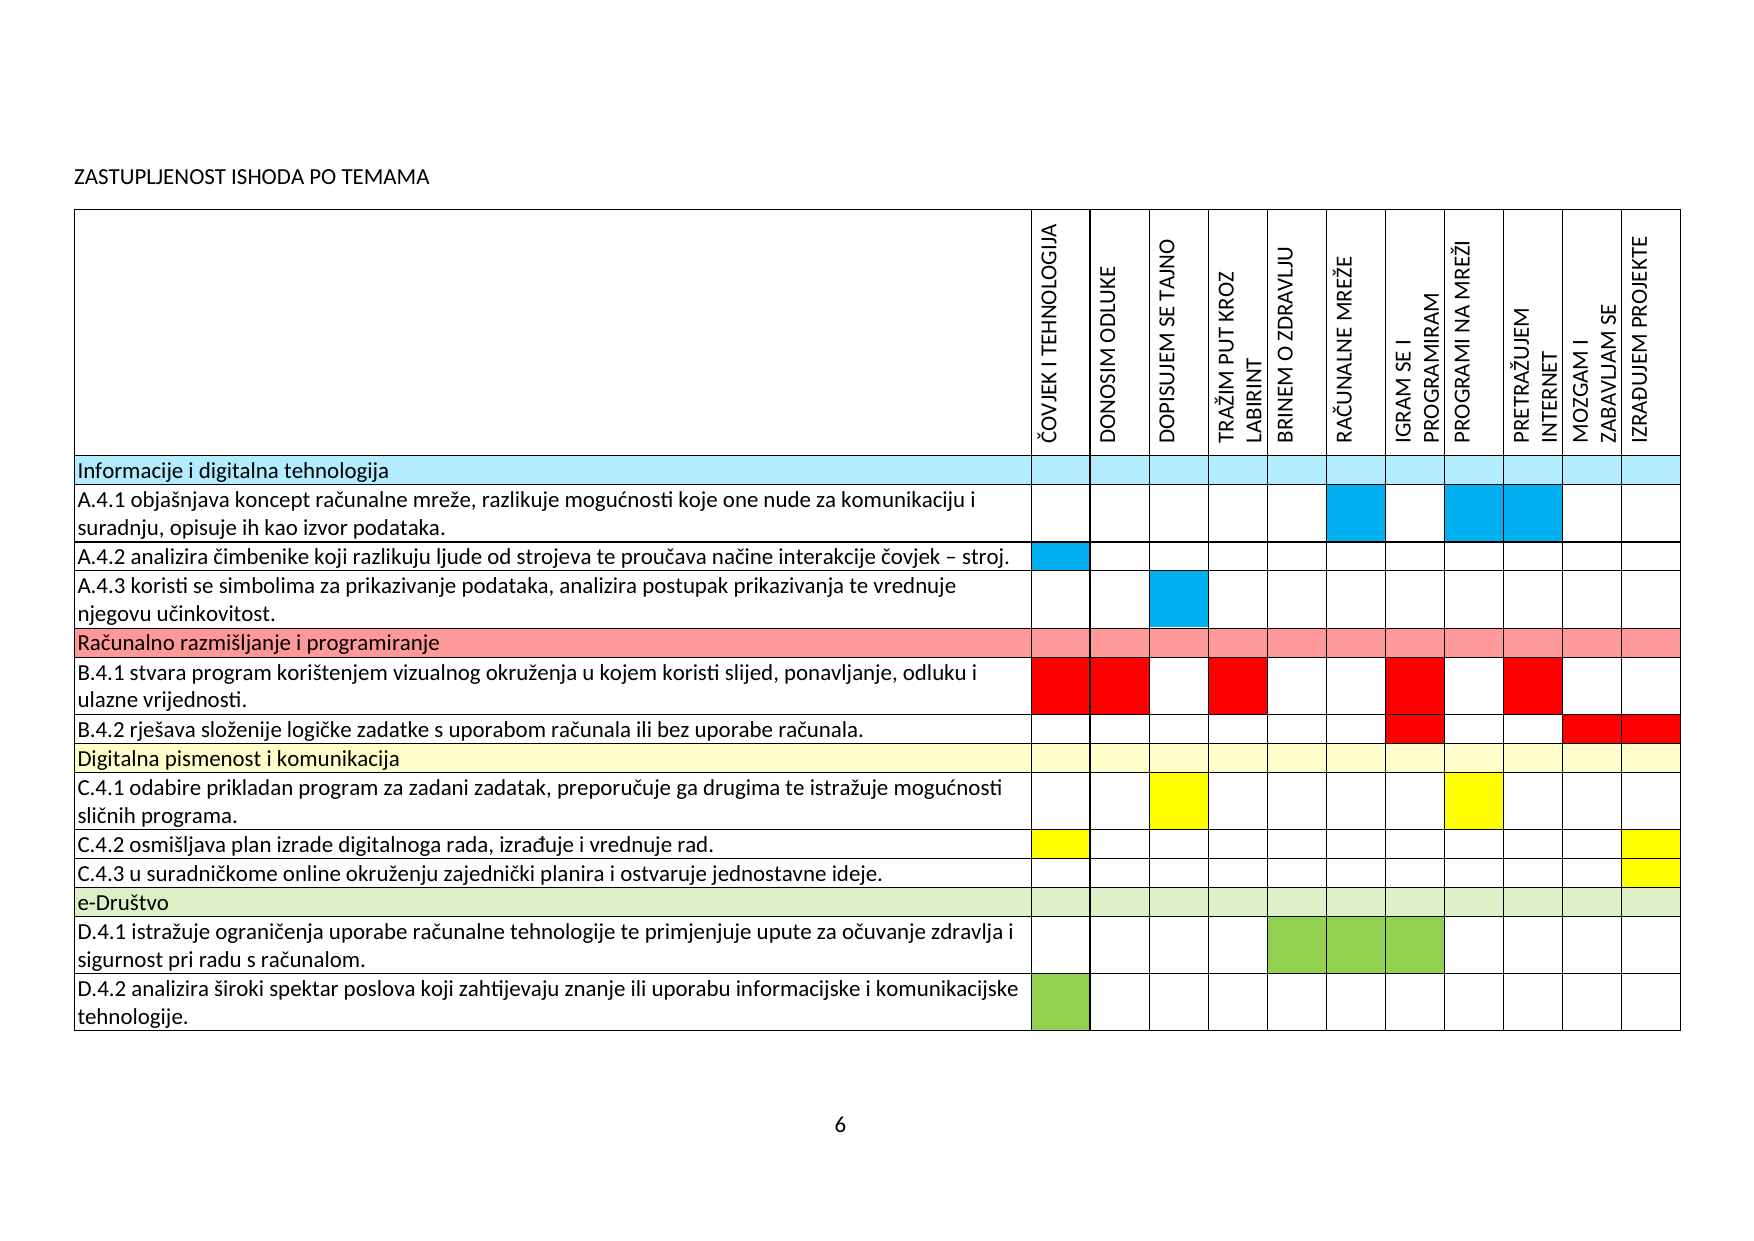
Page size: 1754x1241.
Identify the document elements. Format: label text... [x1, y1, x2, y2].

table_cell [1563, 830, 1621, 858]
table_cell [1268, 715, 1326, 743]
table_cell [1150, 571, 1208, 627]
table_cell B.4.2 rješava složenije logičke zadatke s uporabom računala ili bez uporabe računala. [75, 715, 1031, 743]
table_cell [1504, 543, 1562, 570]
table_cell [1268, 456, 1326, 484]
table_cell [1622, 974, 1680, 1030]
table_cell [1563, 888, 1621, 916]
table_cell [1504, 571, 1562, 627]
table_cell [1445, 773, 1503, 829]
table_cell [1268, 658, 1326, 714]
table_cell [1563, 629, 1621, 657]
table_cell [1386, 744, 1444, 772]
table_cell [1268, 773, 1326, 829]
table_cell [1268, 543, 1326, 570]
table_cell [1563, 744, 1621, 772]
table_cell [1091, 543, 1149, 570]
table_cell [1032, 629, 1089, 657]
table_cell [1268, 744, 1326, 772]
table_cell [1622, 859, 1680, 887]
table_cell [1386, 917, 1444, 973]
table_cell Digitalna pismenost i komunikacija [75, 744, 1031, 772]
table_cell [1563, 571, 1621, 627]
table_cell [1150, 974, 1208, 1030]
table_cell [1622, 830, 1680, 858]
table_cell [1445, 830, 1503, 858]
table_cell D.4.2 analizira široki spektar poslova koji zahtijevaju znanje ili uporabu informacijske i komunikacijske tehnologije. [75, 974, 1031, 1030]
table_cell [1209, 629, 1267, 657]
table_cell [1032, 715, 1089, 743]
table_cell Informacije i digitalna tehnologija [75, 456, 1031, 484]
table_cell [1622, 629, 1680, 657]
table_header BRINEM O ZDRAVLJU [1268, 210, 1326, 455]
table_cell [1445, 715, 1503, 743]
table_cell [1622, 715, 1680, 743]
table_cell [1386, 658, 1444, 714]
table_header PROGRAMI NA MREŽI [1445, 210, 1503, 455]
table_cell [1268, 830, 1326, 858]
table_cell [1445, 543, 1503, 570]
table_cell [1327, 715, 1385, 743]
table_cell [1268, 629, 1326, 657]
table_cell [1563, 773, 1621, 829]
table_cell [1032, 744, 1089, 772]
table_cell [1327, 571, 1385, 627]
table_cell [1445, 485, 1503, 541]
table_cell [1268, 571, 1326, 627]
table_cell [1386, 715, 1444, 743]
table_cell [1622, 456, 1680, 484]
table_cell [1622, 744, 1680, 772]
table_cell [1327, 658, 1385, 714]
table_cell [1209, 859, 1267, 887]
table_header PRETRAŽUJEM INTERNET [1504, 210, 1562, 455]
table_cell [1091, 744, 1149, 772]
text ZASTUPLJENOST ISHODA PO TEMAMA [74, 162, 1606, 191]
table_cell [1032, 830, 1089, 858]
table_cell [1445, 917, 1503, 973]
table_cell [1091, 888, 1149, 916]
table_cell [1150, 744, 1208, 772]
table_cell [1091, 773, 1149, 829]
table_cell [1150, 658, 1208, 714]
table_header IZRAĐUJEM PROJEKTE [1622, 210, 1680, 455]
table_cell [1150, 830, 1208, 858]
table_cell [1150, 773, 1208, 829]
table_cell [1091, 715, 1149, 743]
table_cell [1622, 917, 1680, 973]
table_cell [1268, 859, 1326, 887]
table_cell [1091, 629, 1149, 657]
table_cell [1032, 917, 1089, 973]
table_cell [1563, 658, 1621, 714]
table_cell [1032, 859, 1089, 887]
table_cell [1386, 543, 1444, 570]
table_cell [1386, 629, 1444, 657]
table_cell [1091, 917, 1149, 973]
table_cell [1445, 658, 1503, 714]
table_cell [1445, 744, 1503, 772]
table_cell [1386, 456, 1444, 484]
table_cell [1091, 830, 1149, 858]
table_header DOPISUJEM SE TAJNO [1150, 210, 1208, 455]
table_cell [1504, 830, 1562, 858]
table_cell C.4.1 odabire prikladan program za zadani zadatak, preporučuje ga drugima te istražuje mogućnosti sličnih programa. [75, 773, 1031, 829]
table_header IGRAM SE I PROGRAMIRAM [1386, 210, 1444, 455]
table_cell [1032, 485, 1089, 541]
table_cell [1268, 917, 1326, 973]
table_cell [1091, 658, 1149, 714]
table_cell [1209, 888, 1267, 916]
table_cell [1504, 974, 1562, 1030]
table_cell [1209, 485, 1267, 541]
table_cell [1504, 859, 1562, 887]
table_cell [1504, 629, 1562, 657]
table_cell [1622, 571, 1680, 627]
table_cell [1386, 859, 1444, 887]
table_cell [1622, 888, 1680, 916]
table_cell [1504, 888, 1562, 916]
table_cell [1445, 859, 1503, 887]
table_cell [1386, 974, 1444, 1030]
table_cell [1327, 744, 1385, 772]
table_cell e-Društvo [75, 888, 1031, 916]
table_cell [1622, 658, 1680, 714]
table_cell [1091, 974, 1149, 1030]
table_cell [1622, 485, 1680, 541]
table_header ČOVJEK I TEHNOLOGIJA [1032, 210, 1089, 455]
table_cell C.4.2 osmišljava plan izrade digitalnoga rada, izrađuje i vrednuje rad. [75, 830, 1031, 858]
table_cell [1327, 543, 1385, 570]
table_header TRAŽIM PUT KROZ LABIRINT [1209, 210, 1267, 455]
table_cell [1091, 485, 1149, 541]
table_cell [1150, 629, 1208, 657]
table_cell [1209, 744, 1267, 772]
table_cell [1327, 773, 1385, 829]
table_cell [1091, 859, 1149, 887]
table_cell [1504, 917, 1562, 973]
table_cell Računalno razmišljanje i programiranje [75, 629, 1031, 657]
table_cell [1386, 773, 1444, 829]
table_cell [1209, 974, 1267, 1030]
table_cell [1445, 456, 1503, 484]
table_cell [1563, 715, 1621, 743]
table_cell [1327, 485, 1385, 541]
table_cell [1032, 773, 1089, 829]
table_cell D.4.1 istražuje ograničenja uporabe računalne tehnologije te primjenjuje upute za očuvanje zdravlja i sigurnost pri radu s računalom. [75, 917, 1031, 973]
table_cell [1091, 456, 1149, 484]
table_cell [1209, 543, 1267, 570]
table_cell [1622, 543, 1680, 570]
table_cell [1209, 917, 1267, 973]
table_cell [1209, 571, 1267, 627]
table_cell [1563, 859, 1621, 887]
table_cell [1563, 485, 1621, 541]
table_cell [1327, 629, 1385, 657]
table_cell [1327, 830, 1385, 858]
table_cell [1150, 456, 1208, 484]
table_cell [1032, 571, 1089, 627]
table_cell [1504, 773, 1562, 829]
table_cell [1209, 773, 1267, 829]
table_cell [1209, 715, 1267, 743]
table_cell [1327, 888, 1385, 916]
table_cell [1386, 830, 1444, 858]
table_cell A.4.3 koristi se simbolima za prikazivanje podataka, analizira postupak prikazivanja te vrednuje njegovu učinkovitost. [75, 571, 1031, 627]
table_cell A.4.2 analizira čimbenike koji razlikuju ljude od strojeva te proučava načine interakcije čovjek – stroj. [75, 543, 1031, 570]
table_cell [1327, 917, 1385, 973]
table_cell [1032, 456, 1089, 484]
table_cell [1150, 859, 1208, 887]
table_cell [1091, 571, 1149, 627]
table_cell [1563, 543, 1621, 570]
table_cell [1032, 658, 1089, 714]
table_cell [1150, 917, 1208, 973]
table_cell [1209, 456, 1267, 484]
table_cell [1327, 974, 1385, 1030]
table_cell [1445, 571, 1503, 627]
table_cell B.4.1 stvara program korištenjem vizualnog okruženja u kojem koristi slijed, ponavljanje, odluku i ulazne vrijednosti. [75, 658, 1031, 714]
table_cell [1445, 974, 1503, 1030]
table_cell [1563, 917, 1621, 973]
table_cell [1268, 974, 1326, 1030]
table_cell [1268, 888, 1326, 916]
table_cell [1504, 715, 1562, 743]
table_cell [1150, 485, 1208, 541]
table_cell [1209, 658, 1267, 714]
table_cell [1386, 485, 1444, 541]
table_cell [1032, 543, 1089, 570]
table_cell [1445, 629, 1503, 657]
table_cell [1563, 456, 1621, 484]
table_cell [1386, 571, 1444, 627]
table_cell [1032, 888, 1089, 916]
table_header MOZGAM I ZABAVLJAM SE [1563, 210, 1621, 455]
table_header DONOSIM ODLUKE [1091, 210, 1149, 455]
table_header [75, 210, 1031, 455]
table_cell [1563, 974, 1621, 1030]
table_cell [1150, 543, 1208, 570]
table_cell [1268, 485, 1326, 541]
table_cell C.4.3 u suradničkome online okruženju zajednički planira i ostvaruje jednostavne ideje. [75, 859, 1031, 887]
table_cell [1504, 658, 1562, 714]
table_cell [1504, 485, 1562, 541]
table_cell [1150, 888, 1208, 916]
table_cell A.4.1 objašnjava koncept računalne mreže, razlikuje mogućnosti koje one nude za komunikaciju i suradnju, opisuje ih kao izvor podataka. [75, 485, 1031, 541]
table_header RAČUNALNE MREŽE [1327, 210, 1385, 455]
table_cell [1150, 715, 1208, 743]
table_cell [1032, 974, 1089, 1030]
table_cell [1327, 456, 1385, 484]
table_cell [1327, 859, 1385, 887]
table_cell [1504, 744, 1562, 772]
table_cell [1504, 456, 1562, 484]
table_cell [1209, 830, 1267, 858]
table_cell [1622, 773, 1680, 829]
table_cell [1386, 888, 1444, 916]
table_cell [1445, 888, 1503, 916]
